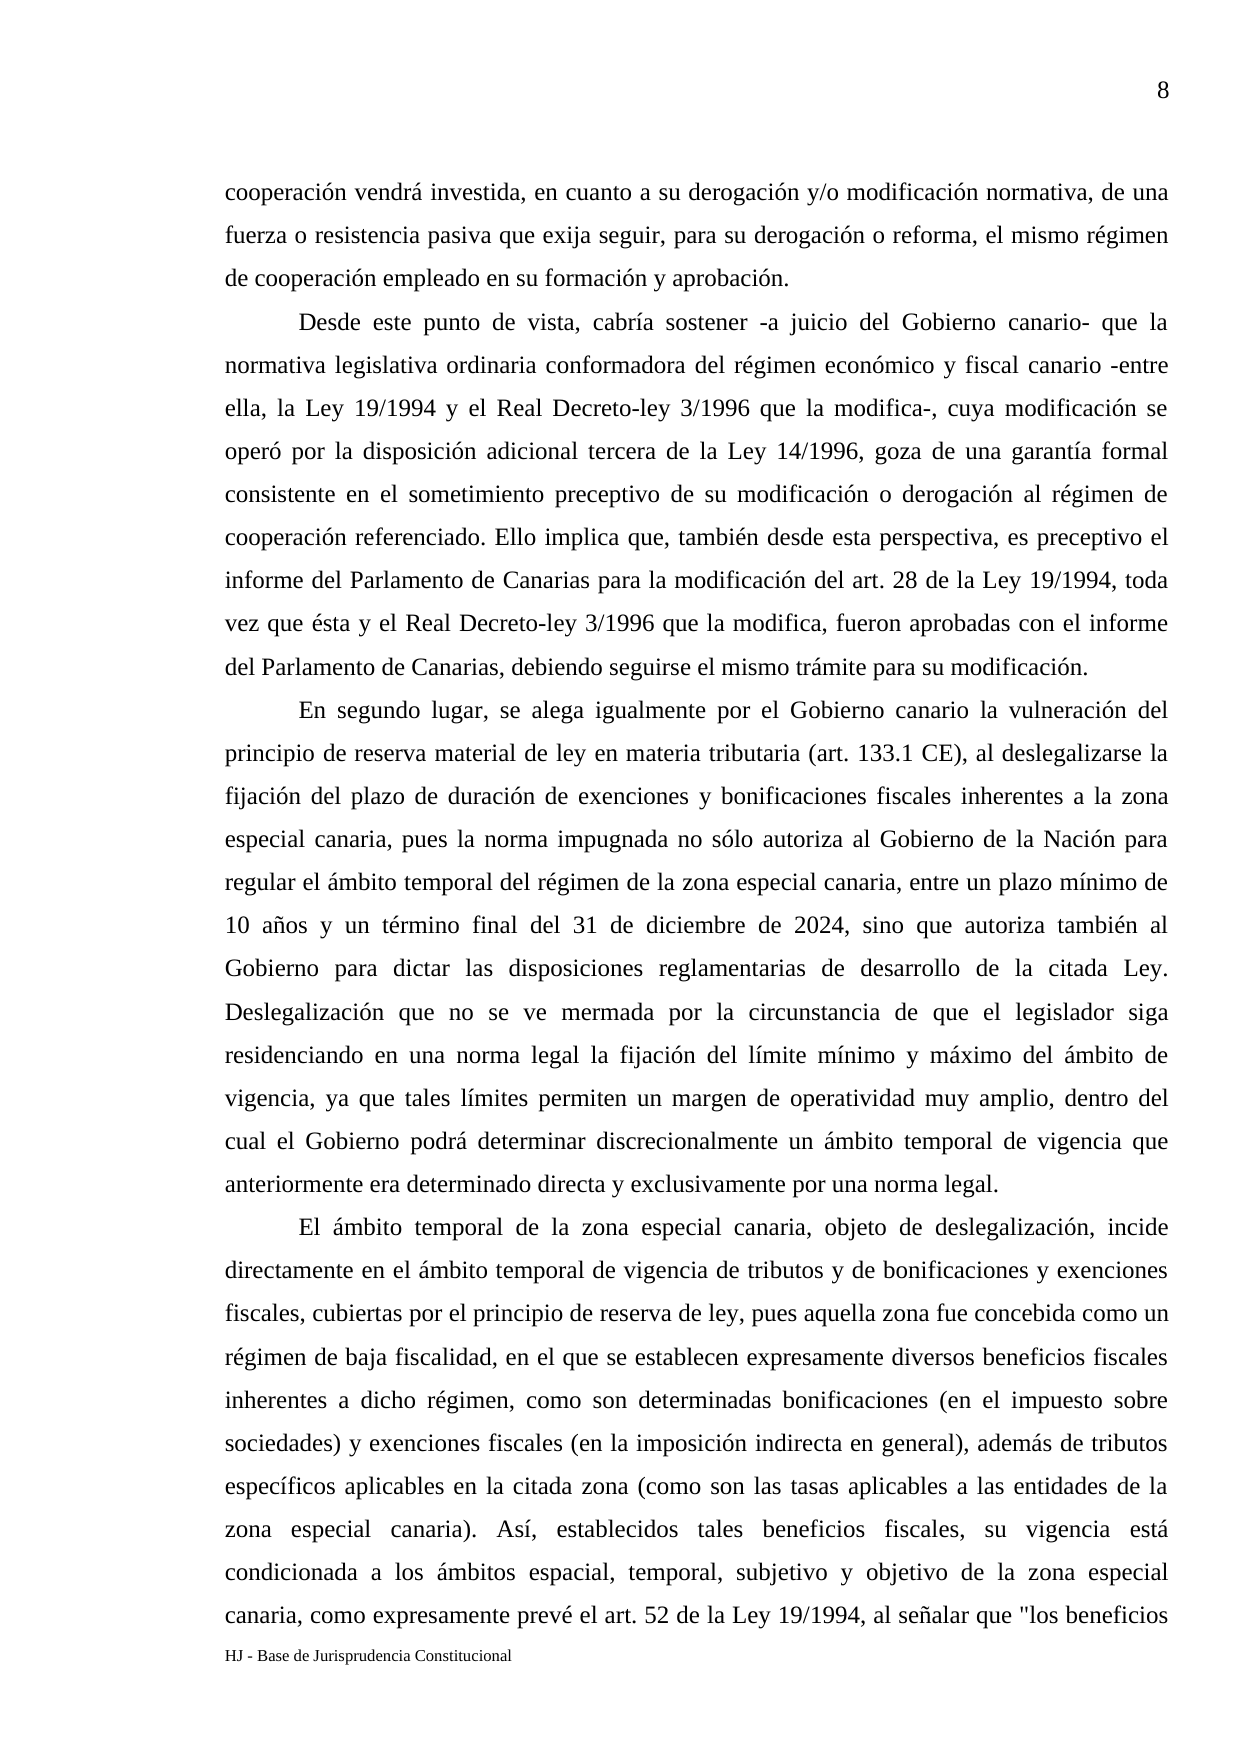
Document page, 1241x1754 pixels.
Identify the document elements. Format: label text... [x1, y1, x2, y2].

text Desde este punto de vista, cabría sostener -a juicio del Gobierno canario- que la normativa legislativa ordinaria conformadora del régimen económico y fiscal canario -entre ella, la Ley 19/1994 y el Real Decreto-ley 3/1996 que la modifica-, cuya modificación se operó por la disposición adicional tercera de la Ley 14/1996, goza de una garantía formal consistente en el sometimiento preceptivo de su modificación o derogación al régimen de cooperación referenciado. Ello implica que, también desde esta perspectiva, es preceptivo el informe del Parlamento de Canarias para la modificación del art. 28 de la Ley 19/1994, toda vez que ésta y el Real Decreto-ley 3/1996 que la modifica, fueron aprobadas con el informe del Parlamento de Canarias, debiendo seguirse el mismo trámite para su modificación. [224, 307, 1169, 680]
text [224, 177, 1169, 292]
text En segundo lugar, se alega igualmente por el Gobierno canario la vulneración del principio de reserva material de ley en materia tributaria (art. 133.1 CE), al deslegalizarse la fijación del plazo de duración de exenciones y bonificaciones fiscales inherentes a la zona especial canaria, pues la norma impugnada no sólo autoriza al Gobierno de la Nación para regular el ámbito temporal del régimen de la zona especial canaria, entre un plazo mínimo de 10 años y un término final del 31 de diciembre de 2024, sino que autoriza también al Gobierno para dictar las disposiciones reglamentarias de desarrollo de la citada Ley. Deslegalización que no se ve mermada por la circunstancia de que el legislador siga residenciando en una norma legal la fijación del límite mínimo y máximo del ámbito de vigencia, ya que tales límites permiten un margen de operatividad muy amplio, dentro del cual el Gobierno podrá determinar discrecionalmente un ámbito temporal de vigencia que anteriormente era determinado directa y exclusivamente por una norma legal. [224, 695, 1169, 1198]
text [224, 1212, 1169, 1629]
